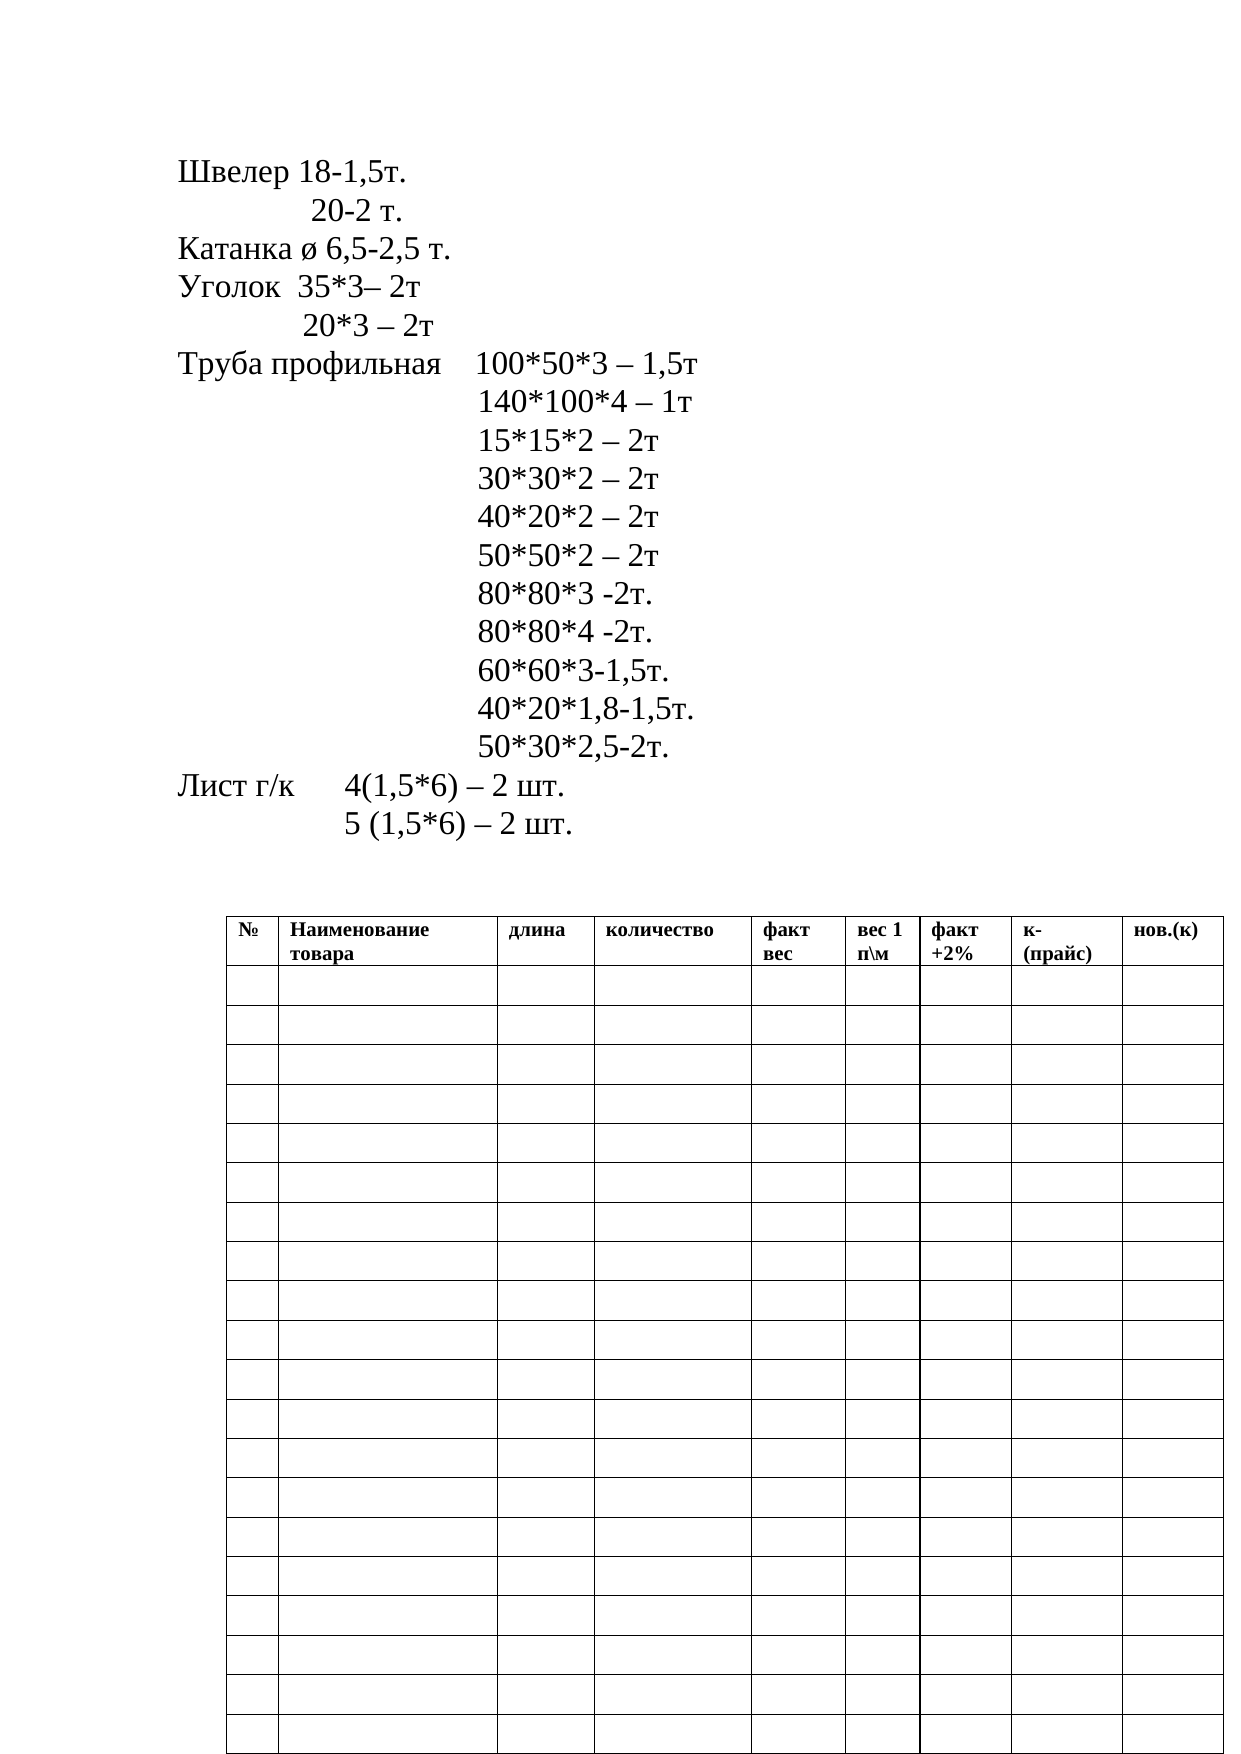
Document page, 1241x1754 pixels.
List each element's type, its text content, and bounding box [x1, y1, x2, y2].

table_cell [921, 1715, 1011, 1753]
table_cell [498, 1557, 594, 1595]
table_cell [846, 1281, 919, 1320]
table_cell [921, 1163, 1011, 1202]
table_cell [227, 1203, 278, 1241]
table_cell [1123, 1242, 1223, 1280]
table_cell [752, 1439, 845, 1477]
table_cell [921, 1321, 1011, 1359]
table_cell [279, 966, 497, 1005]
table_cell [227, 1400, 278, 1438]
table_cell [595, 1596, 751, 1635]
table_cell [752, 1281, 845, 1320]
table_cell [595, 966, 751, 1005]
table_cell [279, 1400, 497, 1438]
table_cell [595, 1557, 751, 1595]
table_cell [1123, 1675, 1223, 1713]
table_cell [921, 966, 1011, 1005]
table_cell [752, 1124, 845, 1162]
table_cell [498, 1439, 594, 1477]
table_cell [1123, 1006, 1223, 1044]
table_cell [846, 1675, 919, 1713]
table_cell [498, 1085, 594, 1123]
table_cell [498, 1715, 594, 1753]
table_header нов.(к) [1123, 917, 1223, 965]
table_cell [921, 1124, 1011, 1162]
table_cell [846, 966, 919, 1005]
table_cell [595, 1045, 751, 1083]
table_cell [595, 1124, 751, 1162]
table_cell [846, 1636, 919, 1674]
text 80*80*4 -2т. [177, 612, 1152, 650]
table_cell [595, 1163, 751, 1202]
table_cell [595, 1715, 751, 1753]
table_cell [595, 1360, 751, 1398]
table_cell [921, 1242, 1011, 1280]
table_header вес 1 п\м [846, 917, 919, 965]
table_header длина [498, 917, 594, 965]
table_cell [498, 1321, 594, 1359]
table_cell [498, 1400, 594, 1438]
table_cell [846, 1124, 919, 1162]
table_cell [498, 1636, 594, 1674]
text 50*50*2 – 2т [177, 535, 1152, 573]
table_cell [921, 1360, 1011, 1398]
table_cell [279, 1281, 497, 1320]
table_cell [227, 1596, 278, 1635]
table_cell [1123, 1045, 1223, 1083]
table_cell [1012, 1360, 1122, 1398]
table_cell [846, 1439, 919, 1477]
table_cell [227, 1439, 278, 1477]
table_cell [227, 1045, 278, 1083]
text 5 (1,5*6) – 2 шт. [177, 803, 1152, 842]
table_cell [279, 1557, 497, 1595]
table_cell [752, 1360, 845, 1398]
table_cell [1123, 1636, 1223, 1674]
table_cell [279, 1715, 497, 1753]
table_cell [921, 1675, 1011, 1713]
table_cell [752, 1203, 845, 1241]
table_cell [227, 1163, 278, 1202]
table_cell [846, 1085, 919, 1123]
table_cell [1123, 1596, 1223, 1635]
table_cell [921, 1006, 1011, 1044]
table_cell [227, 1636, 278, 1674]
table_cell [227, 1321, 278, 1359]
table_cell [498, 1006, 594, 1044]
table_cell [498, 1478, 594, 1517]
table_cell [227, 1518, 278, 1556]
table_cell [846, 1518, 919, 1556]
table_cell [1012, 1596, 1122, 1635]
table_cell [1123, 1203, 1223, 1241]
table_cell [752, 1636, 845, 1674]
table_cell [752, 1006, 845, 1044]
table_cell [921, 1596, 1011, 1635]
table_cell [279, 1596, 497, 1635]
table_cell [1123, 1400, 1223, 1438]
table_cell [498, 1163, 594, 1202]
table_cell [846, 1321, 919, 1359]
table_cell [1123, 1163, 1223, 1202]
table_cell [1012, 1439, 1122, 1477]
table_cell [1123, 1281, 1223, 1320]
table_cell [595, 1400, 751, 1438]
table_cell [595, 1203, 751, 1241]
table_cell [595, 1085, 751, 1123]
table_cell [752, 1085, 845, 1123]
table_cell [227, 1557, 278, 1595]
table_cell [227, 1715, 278, 1753]
table_cell [752, 1518, 845, 1556]
table_cell [846, 1557, 919, 1595]
table_cell [595, 1439, 751, 1477]
table_cell [752, 1400, 845, 1438]
table_cell [1123, 1321, 1223, 1359]
table_cell [846, 1163, 919, 1202]
table_cell [846, 1400, 919, 1438]
table_cell [498, 1360, 594, 1398]
table_cell [1012, 1400, 1122, 1438]
table_cell [921, 1439, 1011, 1477]
table_cell [752, 1596, 845, 1635]
table_cell [1123, 1124, 1223, 1162]
table_cell [279, 1439, 497, 1477]
table_cell [227, 1242, 278, 1280]
table_cell [279, 1675, 497, 1713]
table_cell [921, 1085, 1011, 1123]
table_cell [846, 1045, 919, 1083]
table_cell [227, 966, 278, 1005]
table_cell [846, 1006, 919, 1044]
table_cell [279, 1518, 497, 1556]
table_header № [227, 917, 278, 965]
table_cell [921, 1636, 1011, 1674]
text 80*80*3 -2т. [177, 573, 1152, 612]
table_cell [595, 1242, 751, 1280]
table_cell [279, 1203, 497, 1241]
table_cell [279, 1478, 497, 1517]
text 50*30*2,5-2т. [177, 727, 1152, 765]
table_cell [1123, 1478, 1223, 1517]
table_cell [498, 1242, 594, 1280]
table_cell [498, 1203, 594, 1241]
table_cell [752, 966, 845, 1005]
table_cell [752, 1478, 845, 1517]
table_cell [1012, 1715, 1122, 1753]
text 140*100*4 – 1т [177, 382, 1152, 420]
table_cell [1123, 1715, 1223, 1753]
table_header к-(прайс) [1012, 917, 1122, 965]
text 20-2 т. [177, 190, 1152, 228]
text 40*20*2 – 2т [177, 497, 1152, 535]
table_cell [1012, 1478, 1122, 1517]
table_cell [921, 1518, 1011, 1556]
table_cell [595, 1281, 751, 1320]
text 30*30*2 – 2т [177, 458, 1152, 497]
table_cell [1012, 1675, 1122, 1713]
table_cell [498, 1596, 594, 1635]
table_cell [752, 1321, 845, 1359]
table_cell [595, 1518, 751, 1556]
text Труба профильная 100*50*3 – 1,5т [177, 343, 1152, 382]
table_cell [846, 1203, 919, 1241]
table_cell [595, 1675, 751, 1713]
table_cell [595, 1636, 751, 1674]
table_header количество [595, 917, 751, 965]
table_cell [752, 1675, 845, 1713]
text Уголок 35*3– 2т [177, 267, 1152, 305]
table_cell [227, 1478, 278, 1517]
table_cell [752, 1242, 845, 1280]
table_cell [1123, 1085, 1223, 1123]
table_cell [921, 1281, 1011, 1320]
table_cell [1123, 1557, 1223, 1595]
table_cell [595, 1006, 751, 1044]
table_cell [846, 1242, 919, 1280]
text 15*15*2 – 2т [177, 420, 1152, 458]
table_cell [279, 1085, 497, 1123]
table_cell [1012, 1281, 1122, 1320]
text 20*3 – 2т [177, 305, 1152, 343]
table_cell [227, 1360, 278, 1398]
table_cell [921, 1478, 1011, 1517]
table_cell [752, 1045, 845, 1083]
table_cell [846, 1715, 919, 1753]
table_cell [921, 1557, 1011, 1595]
table_header Наименование товара [279, 917, 497, 965]
table_cell [921, 1400, 1011, 1438]
table_cell [595, 1321, 751, 1359]
table_cell [279, 1045, 497, 1083]
table_header факт вес [752, 917, 845, 965]
table_cell [279, 1242, 497, 1280]
table_cell [1123, 1360, 1223, 1398]
table_cell [498, 1045, 594, 1083]
table_cell [752, 1163, 845, 1202]
table_cell [227, 1124, 278, 1162]
table_cell [1012, 1518, 1122, 1556]
table_cell [227, 1281, 278, 1320]
table_cell [1012, 1557, 1122, 1595]
table_cell [1123, 1518, 1223, 1556]
table_cell [498, 1281, 594, 1320]
table_cell [279, 1636, 497, 1674]
table_cell [846, 1478, 919, 1517]
table_cell [846, 1596, 919, 1635]
table_cell [279, 1124, 497, 1162]
text Лист г/к 4(1,5*6) – 2 шт. [177, 765, 1152, 803]
table_cell [752, 1715, 845, 1753]
table_cell [595, 1478, 751, 1517]
table_cell [279, 1006, 497, 1044]
table_cell [498, 1124, 594, 1162]
table_cell [1012, 1203, 1122, 1241]
text Катанка ø 6,5-2,5 т. [177, 228, 1152, 267]
table_cell [846, 1360, 919, 1398]
table_cell [1012, 1321, 1122, 1359]
table_cell [279, 1360, 497, 1398]
table_cell [227, 1675, 278, 1713]
table_cell [498, 1518, 594, 1556]
table_cell [1012, 1006, 1122, 1044]
table_cell [1012, 1163, 1122, 1202]
table_cell [1012, 1085, 1122, 1123]
table_cell [279, 1163, 497, 1202]
table_cell [921, 1203, 1011, 1241]
table_cell [752, 1557, 845, 1595]
table_cell [279, 1321, 497, 1359]
table_cell [1012, 1636, 1122, 1674]
table_cell [1123, 1439, 1223, 1477]
table_cell [1012, 1045, 1122, 1083]
table_cell [1012, 966, 1122, 1005]
text Швелер 18-1,5т. [177, 152, 1152, 190]
table_header факт +2% [921, 917, 1011, 965]
text 60*60*3-1,5т. [177, 650, 1152, 688]
table_cell [1012, 1242, 1122, 1280]
table_cell [921, 1045, 1011, 1083]
table_cell [227, 1085, 278, 1123]
table_cell [1123, 966, 1223, 1005]
table_cell [498, 1675, 594, 1713]
table_cell [498, 966, 594, 1005]
table_cell [227, 1006, 278, 1044]
table_cell [1012, 1124, 1122, 1162]
text 40*20*1,8-1,5т. [177, 688, 1152, 727]
